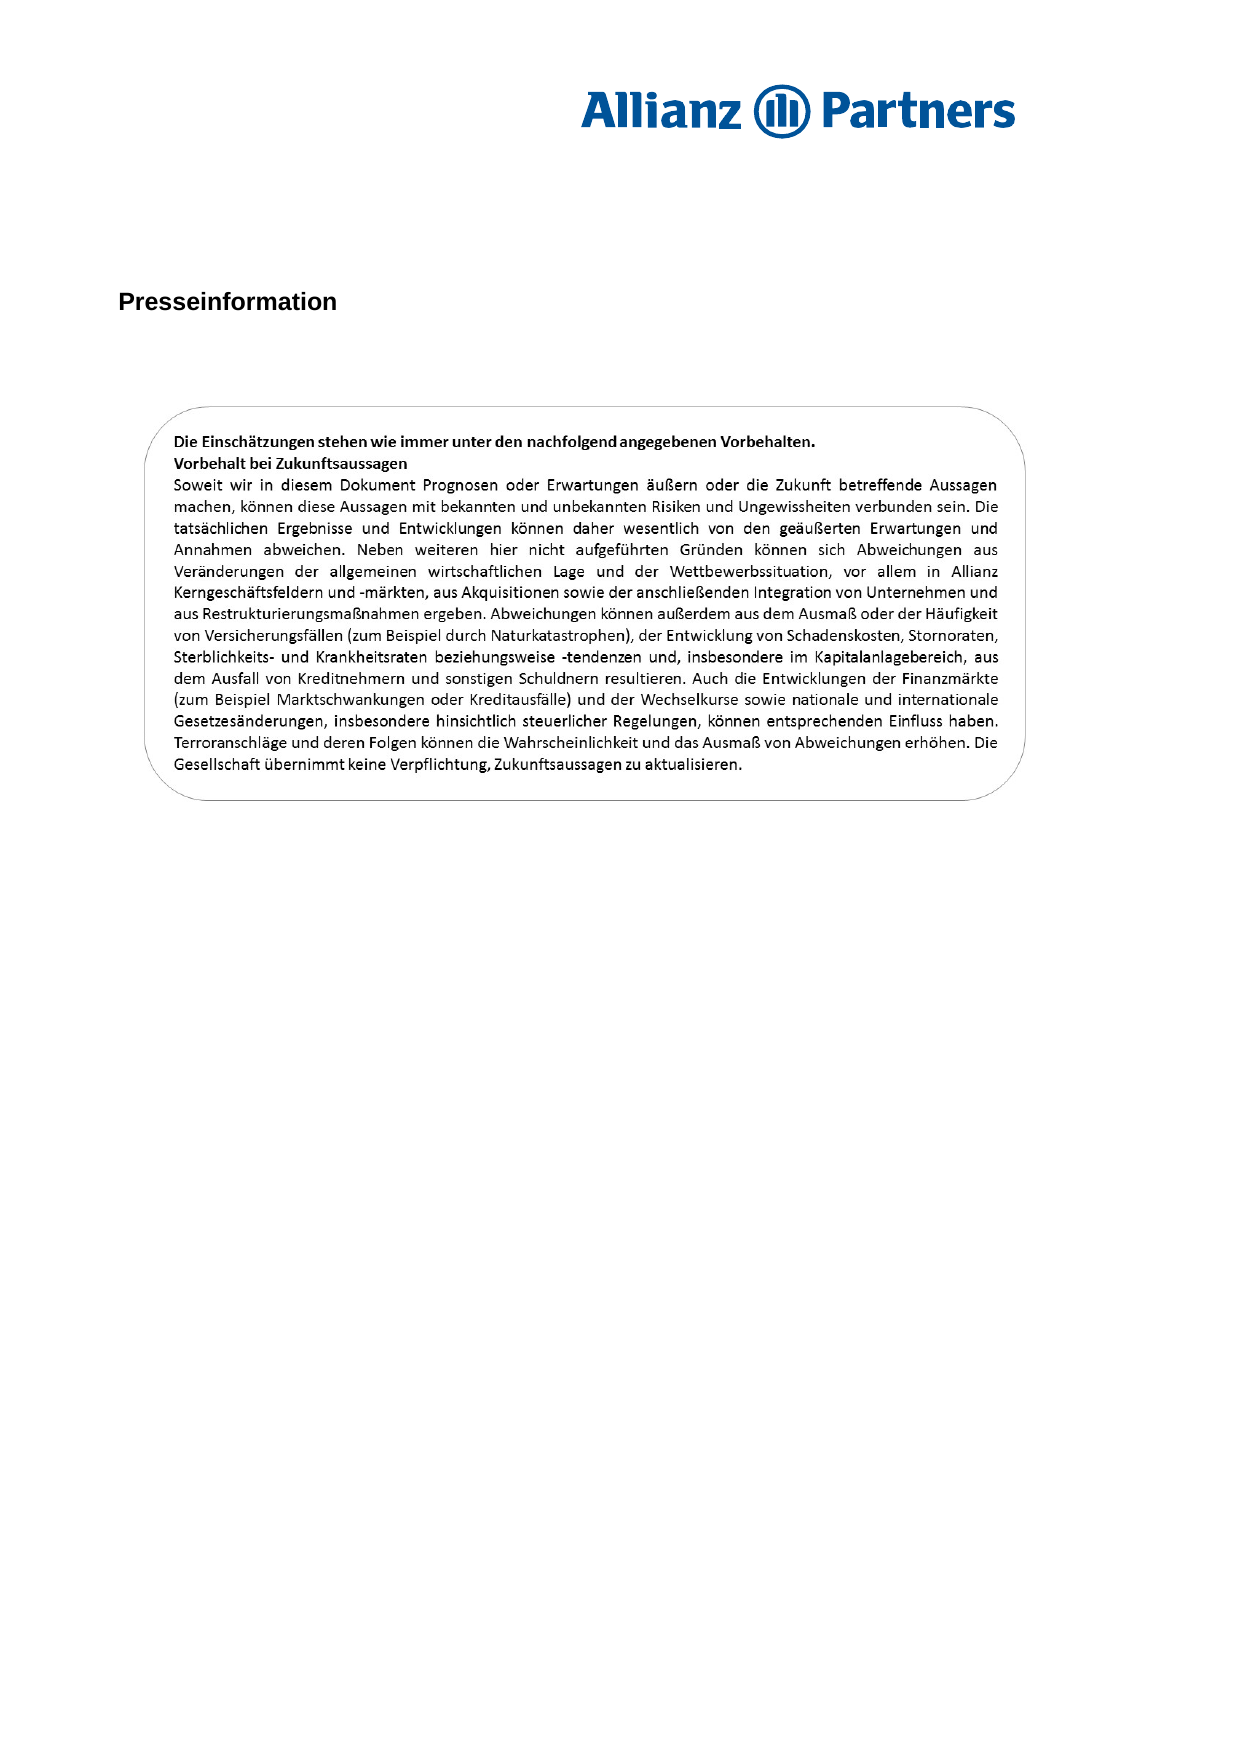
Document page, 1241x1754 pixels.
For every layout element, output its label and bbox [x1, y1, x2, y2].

picture [947, 100, 972, 128]
picture [975, 100, 1015, 128]
picture [661, 100, 716, 128]
picture [850, 100, 874, 128]
picture [118, 378, 1046, 808]
picture [920, 100, 944, 128]
picture [878, 100, 896, 127]
picture [719, 101, 741, 129]
